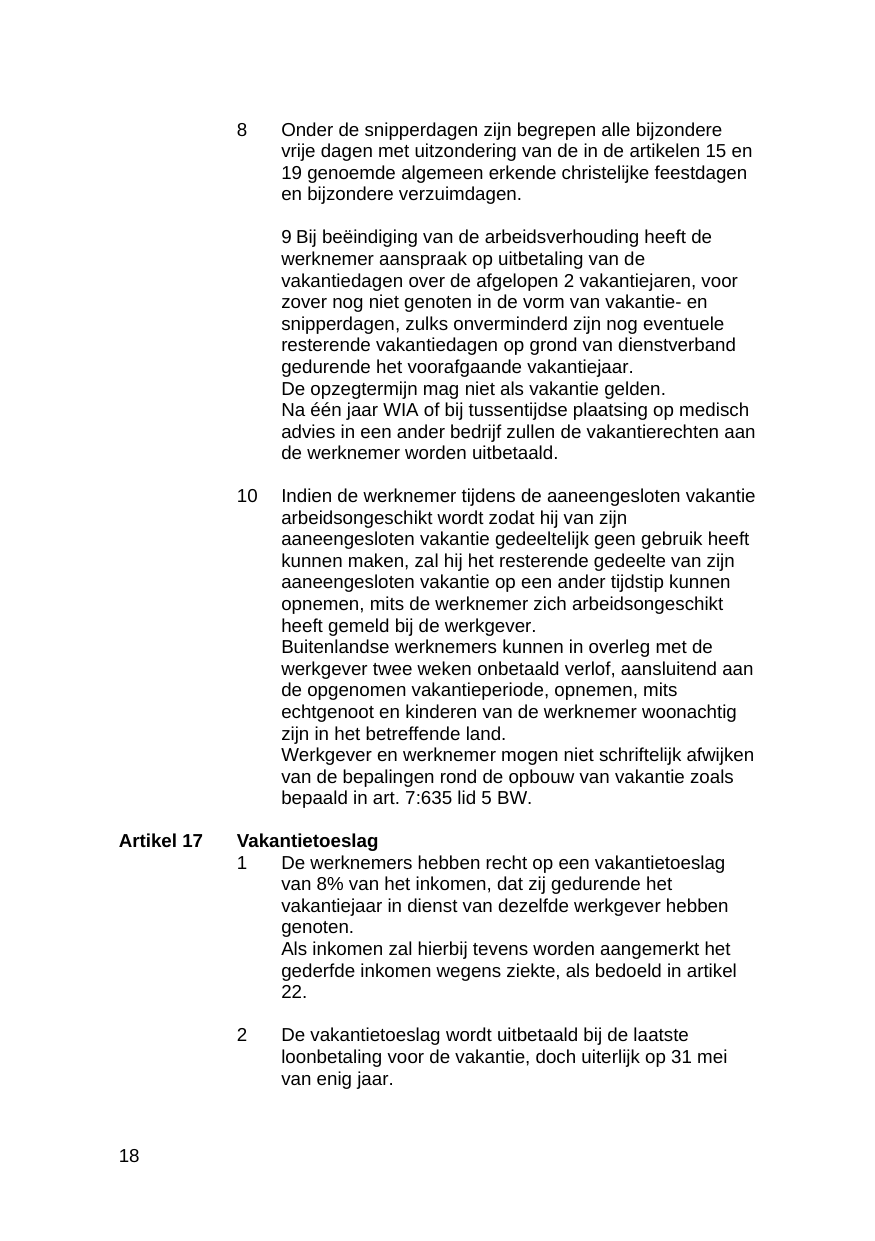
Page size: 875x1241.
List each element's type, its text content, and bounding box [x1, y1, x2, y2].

list 2 De vakantietoeslag wordt uitbetaald bij de laatste loonbetaling voor de vakantie, doch uiterlijk op 31 mei van enig jaar. [118, 1024, 756, 1089]
text Als inkomen zal hierbij tevens worden aangemerkt het gederfde inkomen wegens ziekte, als bedoeld in artikel 22. [118, 938, 755, 1003]
list 8 Onder de snipperdagen zijn begrepen alle bijzondere vrije dagen met uitzondering van de in de artikelen 15 en 19 genoemde algemeen erkende christelijke feestdagen en bijzondere verzuimdagen. [118, 118, 756, 205]
list 1 De werknemers hebben recht op een vakantietoeslag van 8% van het inkomen, dat zij gedurende het vakantiejaar in dienst van dezelfde werkgever hebben genoten. [118, 852, 756, 938]
list 10 Indien de werknemer tijdens de aaneengesloten vakantie arbeidsongeschikt wordt zodat hij van zijn aaneengesloten vakantie gedeeltelijk geen gebruik heeft kunnen maken, zal hij het resterende gedeelte van zijn aaneengesloten vakantie op een ander tijdstip kunnen opnemen, mits de werknemer zich arbeidsongeschikt heeft gemeld bij de werkgever. [118, 485, 756, 636]
list Buitenlandse werknemers kunnen in overleg met de werkgever twee weken onbetaald verlof, aansluitend aan de opgenomen vakantieperiode, opnemen, mits echtgenoot en kinderen van de werknemer woonachtig zijn in het betreffende land. [237, 636, 756, 744]
list 9 Bij beëindiging van de arbeidsverhouding heeft de werknemer aanspraak op uitbetaling van de vakantiedagen over de afgelopen 2 vakantiejaren, voor zover nog niet genoten in de vorm van vakantie- en snipperdagen, zulks onverminderd zijn nog eventuele resterende vakantiedagen op grond van dienstverband gedurende het voorafgaande vakantiejaar. [118, 226, 756, 377]
list Werkgever en werknemer mogen niet schriftelijk afwijken van de bepalingen rond de opbouw van vakantie zoals bepaald in art. 7:635 lid 5 BW. [237, 744, 756, 808]
subtitle Artikel 17 Vakantietoeslag [118, 830, 756, 852]
list De opzegtermijn mag niet als vakantie gelden. [118, 377, 756, 399]
list Na één jaar WIA of bij tussentijdse plaatsing op medisch advies in een ander bedrijf zullen de vakantierechten aan de werknemer worden uitbetaald. [118, 399, 756, 463]
